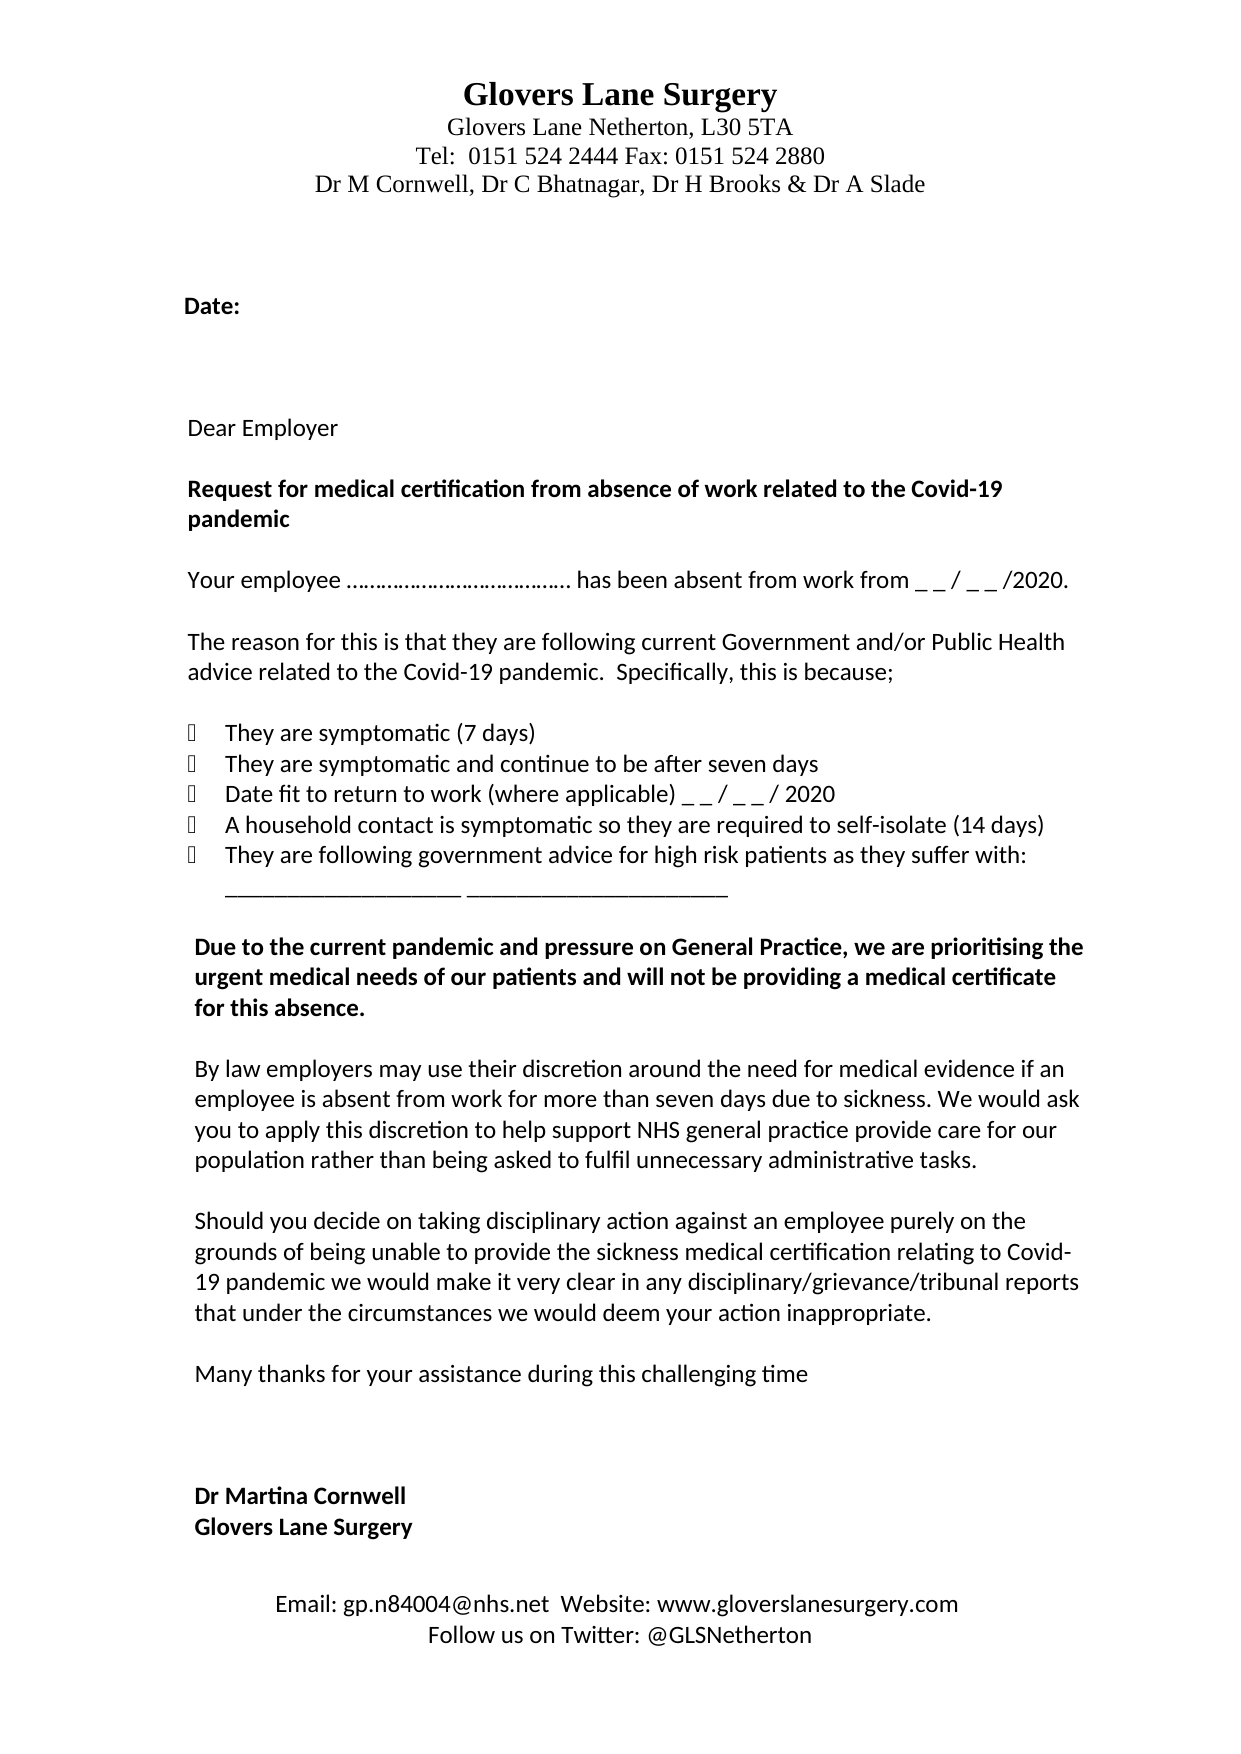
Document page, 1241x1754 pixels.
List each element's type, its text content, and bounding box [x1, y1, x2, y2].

text Due to the current pandemic and pressure on General Practice, we are prioritising the urgent medical needs of our patients and will not be providing a medical certificate for this absence. [194, 931, 1090, 1022]
list A household contact is symptomatic so they are required to self-isolate (14 days) [187, 809, 1090, 839]
list They are symptomatic (7 days) [187, 717, 1090, 748]
list Date fit to return to work (where applicable) _ _ / _ _ / 2020 [187, 778, 1090, 809]
text Dear Employer [187, 412, 1090, 442]
text Date: [150, 290, 1090, 320]
text Dr Martina Cornwell [194, 1480, 1090, 1511]
text By law employers may use their discretion around the need for medical evidence if an employee is absent from work for more than seven days due to sickness. We would ask you to apply this discretion to help support NHS general practice provide care for our population rather than being asked to fulfil unnecessary administrative tasks. [194, 1053, 1090, 1175]
text Your employee ………………………………… has been absent from work from _ _ / _ _ /2020. [187, 564, 1090, 595]
text Many thanks for your assistance during this challenging time [194, 1358, 1090, 1389]
text Request for medical certification from absence of work related to the Covid-19 pandemic [187, 473, 1090, 534]
list They are following government advice for high risk patients as they suffer with: [187, 839, 1090, 870]
text Glovers Lane Surgery [194, 1511, 1090, 1541]
text ___________________ _____________________ [225, 870, 1090, 900]
text Should you decide on taking disciplinary action against an employee purely on the grounds of being unable to provide the sickness medical certification relating to Covid-19 pandemic we would make it very clear in any disciplinary/grievance/tribunal reports that under the circumstances we would deem your action inappropriate. [194, 1206, 1090, 1328]
text The reason for this is that they are following current Government and/or Public Health advice related to the Covid-19 pandemic. Specifically, this is because; [187, 626, 1090, 687]
list They are symptomatic and continue to be after seven days [187, 748, 1090, 778]
